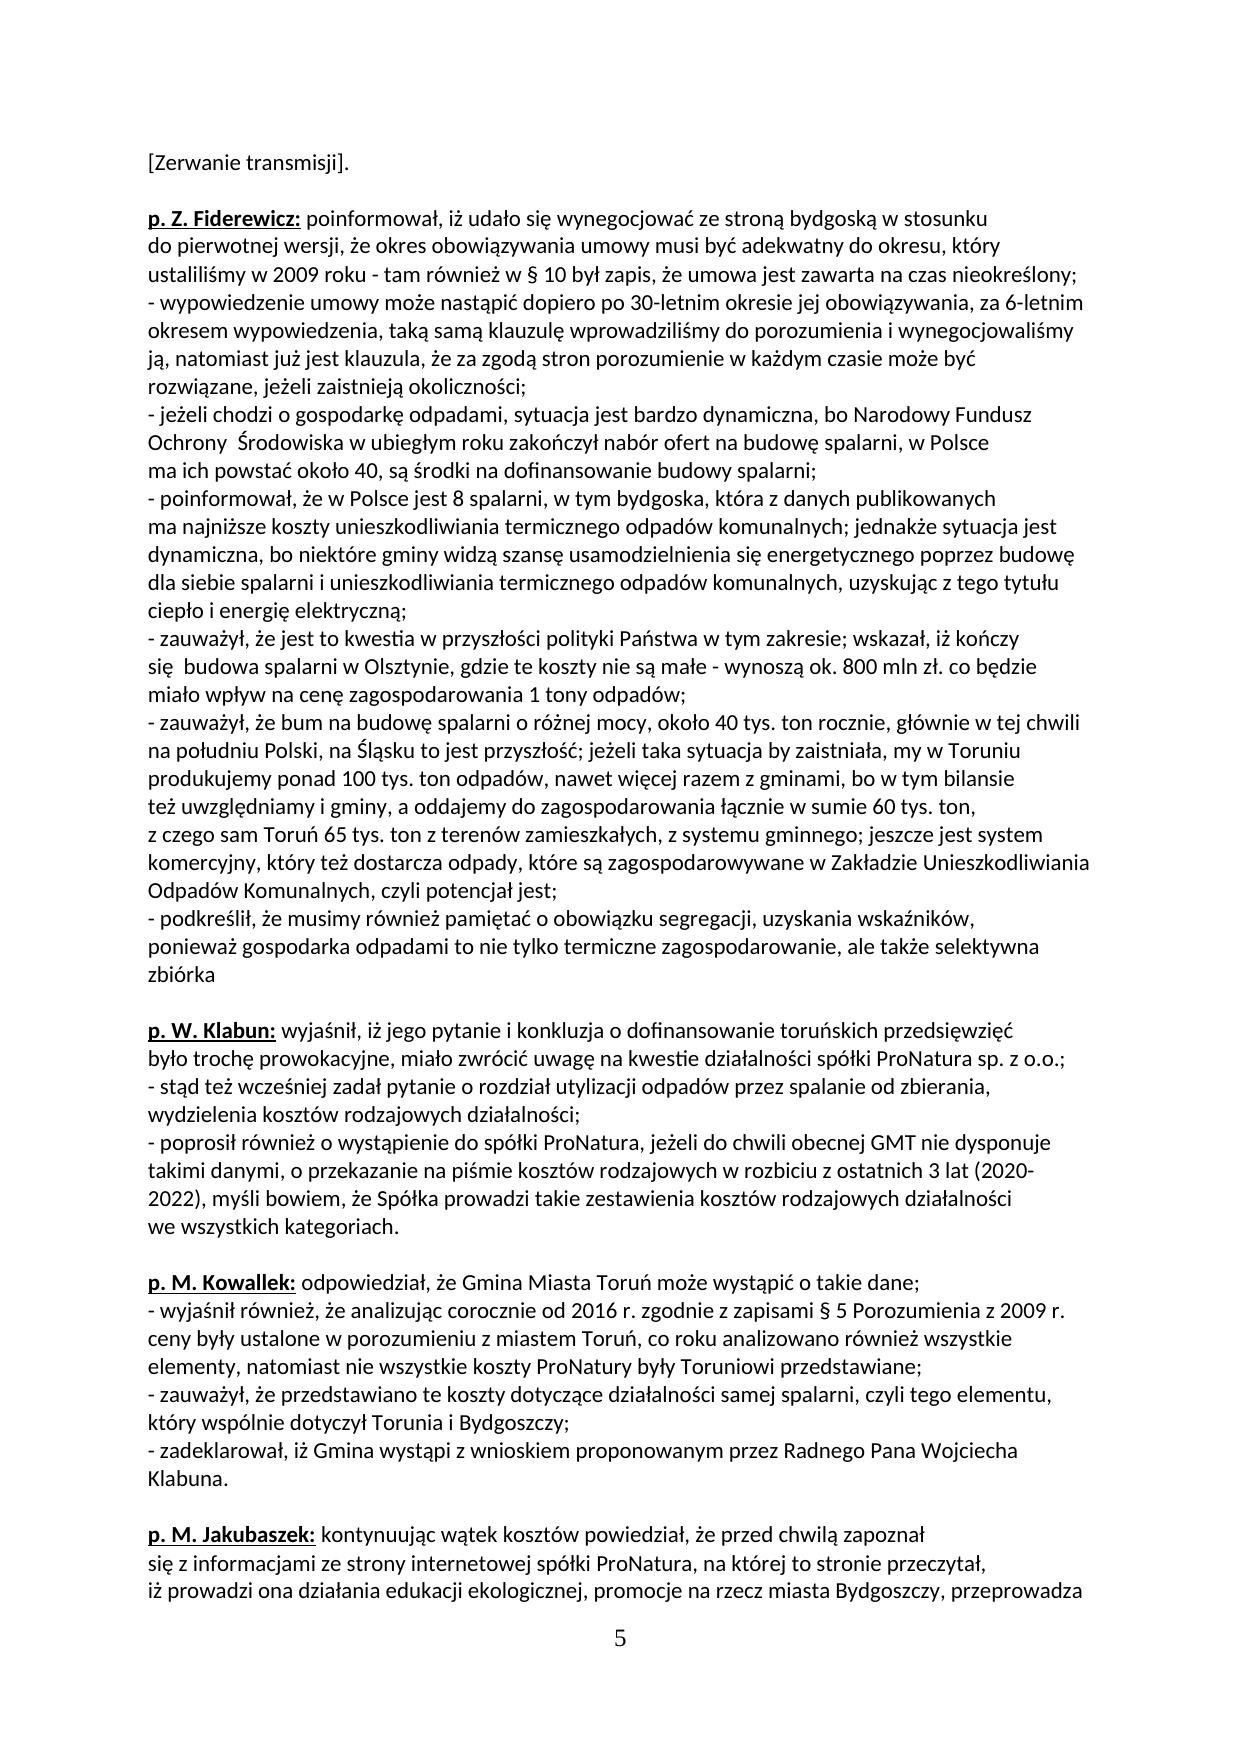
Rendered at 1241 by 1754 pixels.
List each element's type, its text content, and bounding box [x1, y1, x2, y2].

text - zauważył, że bum na budowę spalarni o różnej mocy, około 40 tys. ton rocznie, głównie w tej chwili na południu Polski, na Śląsku to jest przyszłość; jeżeli taka sytuacja by zaistniała, my w Toruniu produkujemy ponad 100 tys. ton odpadów, nawet więcej razem z gminami, bo w tym bilansie też uwzględniamy i gminy, a oddajemy do zagospodarowania łącznie w sumie 60 tys. ton, z czego sam Toruń 65 tys. ton z terenów zamieszkałych, z systemu gminnego; jeszcze jest system komercyjny, który też dostarcza odpady, które są zagospodarowywane w Zakładzie Unieszkodliwiania Odpadów Komunalnych, czyli potencjał jest; [148, 708, 1093, 904]
text - wyjaśnił również, że analizując corocznie od 2016 r. zgodnie z zapisami § 5 Porozumienia z 2009 r. ceny były ustalone w porozumieniu z miastem Toruń, co roku analizowano również wszystkie elementy, natomiast nie wszystkie koszty ProNatury były Toruniowi przedstawiane; [148, 1296, 1093, 1381]
text - jeżeli chodzi o gospodarkę odpadami, sytuacja jest bardzo dynamiczna, bo Narodowy Fundusz Ochrony Środowiska w ubiegłym roku zakończył nabór ofert na budowę spalarni, w Polsce ma ich powstać około 40, są środki na dofinansowanie budowy spalarni; [148, 400, 1093, 484]
text p. Z. Fiderewicz: poinformował, iż udało się wynegocjować ze stroną bydgoską w stosunku do pierwotnej wersji, że okres obowiązywania umowy musi być adekwatny do okresu, który ustaliliśmy w 2009 roku - tam również w § 10 był zapis, że umowa jest zawarta na czas nieokreślony; [148, 204, 1093, 288]
text - poprosił również o wystąpienie do spółki ProNatura, jeżeli do chwili obecnej GMT nie dysponuje takimi danymi, o przekazanie na piśmie kosztów rodzajowych w rozbiciu z ostatnich 3 lat (2020-2022), myśli bowiem, że Spółka prowadzi takie zestawienia kosztów rodzajowych działalności we wszystkich kategoriach. [148, 1128, 1093, 1240]
text p. W. Klabun: wyjaśnił, iż jego pytanie i konkluzja o dofinansowanie toruńskich przedsięwzięć było trochę prowokacyjne, miało zwrócić uwagę na kwestie działalności spółki ProNatura sp. z o.o.; [148, 1016, 1093, 1072]
text [Zerwanie transmisji]. [148, 148, 1093, 176]
text p. M. Kowallek: odpowiedział, że Gmina Miasta Toruń może wystąpić o takie dane; [148, 1268, 1093, 1296]
text - wypowiedzenie umowy może nastąpić dopiero po 30-letnim okresie jej obowiązywania, za 6-letnim okresem wypowiedzenia, taką samą klauzulę wprowadziliśmy do porozumienia i wynegocjowaliśmy ją, natomiast już jest klauzula, że za zgodą stron porozumienie w każdym czasie może być rozwiązane, jeżeli zaistnieją okoliczności; [148, 288, 1093, 400]
text - zadeklarował, iż Gmina wystąpi z wnioskiem proponowanym przez Radnego Pana Wojciecha Klabuna. [148, 1437, 1093, 1493]
text - stąd też wcześniej zadał pytanie o rozdział utylizacji odpadów przez spalanie od zbierania, wydzielenia kosztów rodzajowych działalności; [148, 1072, 1093, 1128]
text - zauważył, że przedstawiano te koszty dotyczące działalności samej spalarni, czyli tego elementu, który wspólnie dotyczył Torunia i Bydgoszczy; [148, 1381, 1093, 1437]
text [148, 1521, 1093, 1605]
text - zauważył, że jest to kwestia w przyszłości polityki Państwa w tym zakresie; wskazał, iż kończy się budowa spalarni w Olsztynie, gdzie te koszty nie są małe - wynoszą ok. 800 mln zł. co będzie miało wpływ na cenę zagospodarowania 1 tony odpadów; [148, 624, 1093, 708]
text - poinformował, że w Polsce jest 8 spalarni, w tym bydgoska, która z danych publikowanych ma najniższe koszty unieszkodliwiania termicznego odpadów komunalnych; jednakże sytuacja jest dynamiczna, bo niektóre gminy widzą szansę usamodzielnienia się energetycznego poprzez budowę dla siebie spalarni i unieszkodliwiania termicznego odpadów komunalnych, uzyskując z tego tytułu ciepło i energię elektryczną; [148, 484, 1093, 624]
text - podkreślił, że musimy również pamiętać o obowiązku segregacji, uzyskania wskaźników, ponieważ gospodarka odpadami to nie tylko termiczne zagospodarowanie, ale także selektywna zbiórka [148, 904, 1093, 988]
